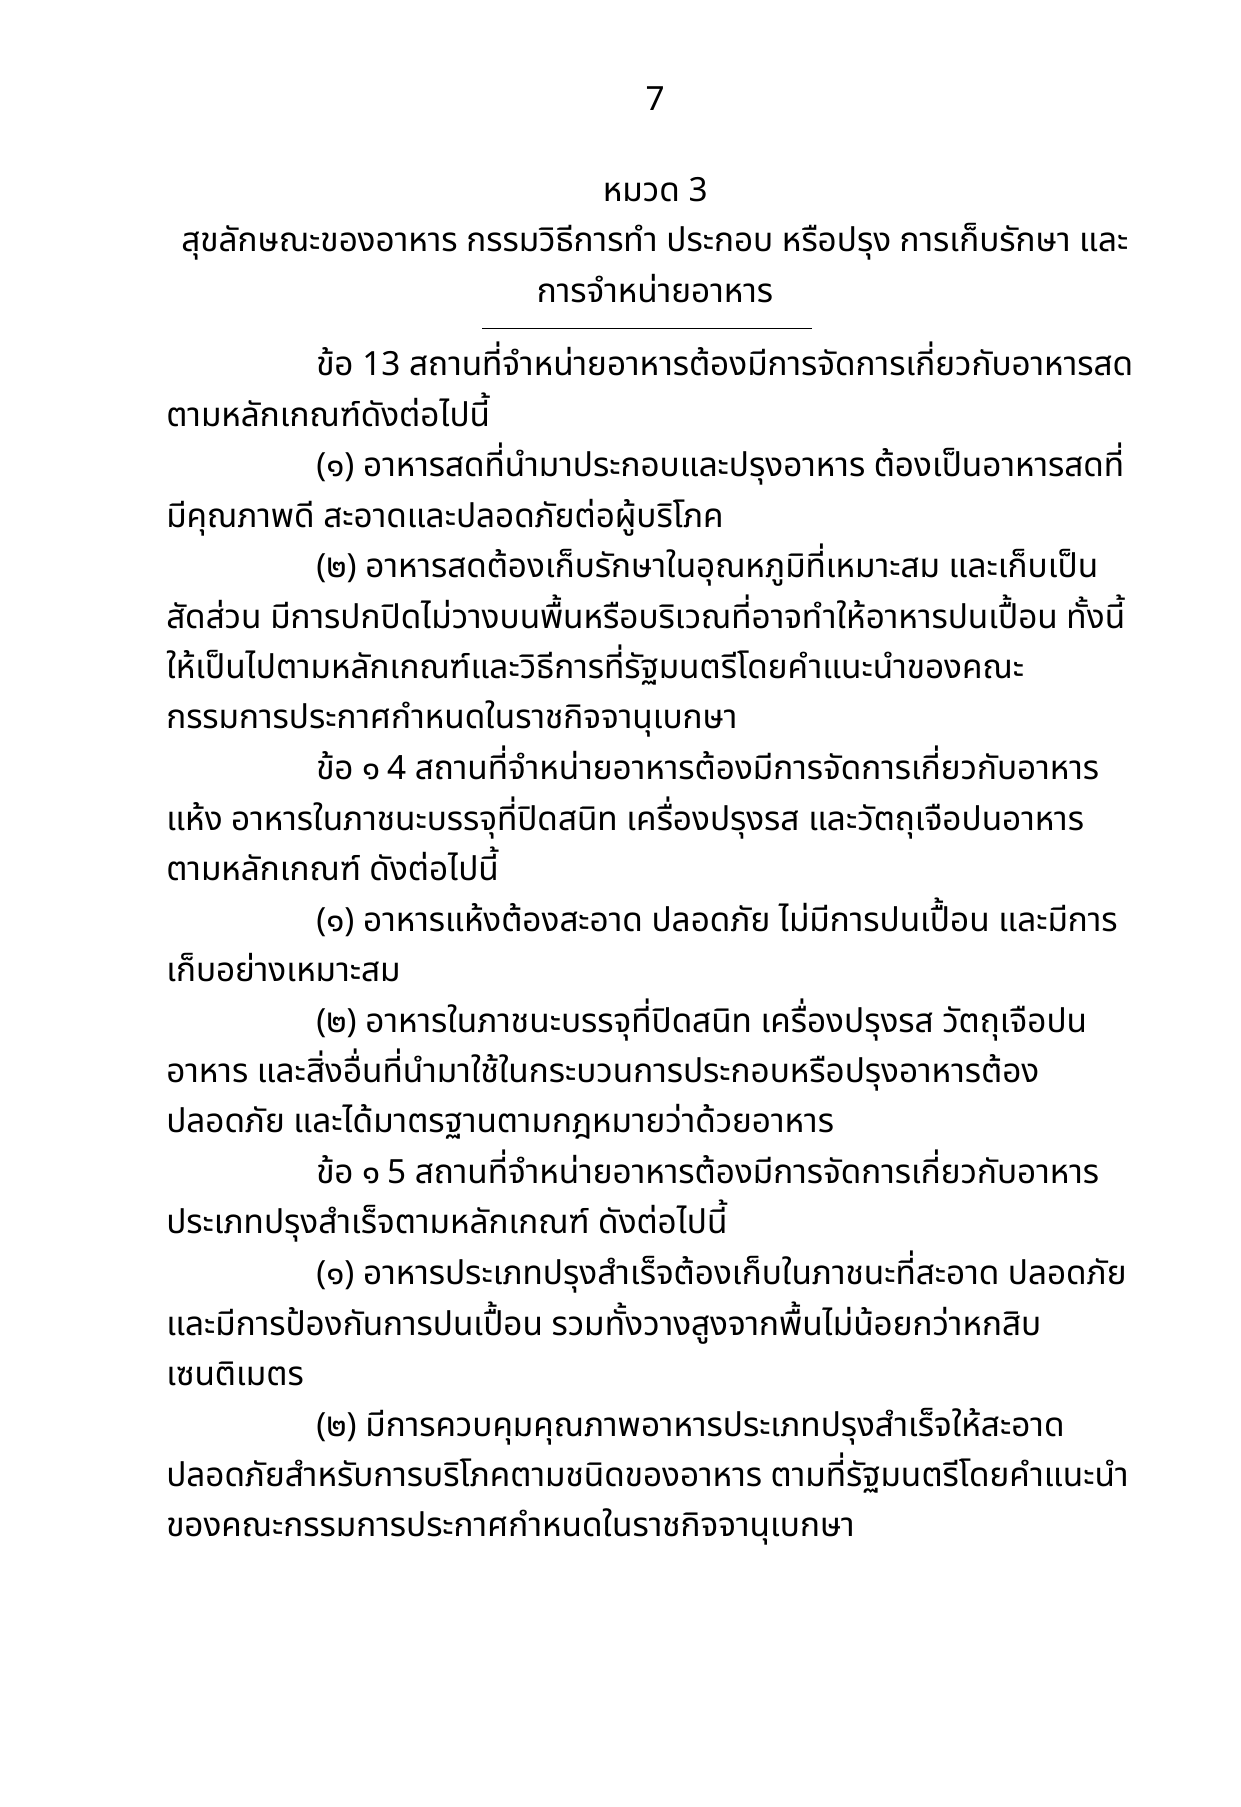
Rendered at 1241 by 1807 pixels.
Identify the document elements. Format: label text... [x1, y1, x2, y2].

text สุขลักษณะของอาหาร กรรมวิธีการทำ ประกอบ หรือปรุง การเก็บรักษา และการจำหน่ายอาหาร [166, 216, 1144, 317]
text (๒) อาหารสดต้องเก็บรักษาในอุณหภูมิที่เหมาะสม และเก็บเป็นสัดส่วน มีการปกปิดไม่วางบนพื้นหรือบริเวณที่อาจทำให้อาหารปนเปื้อน ทั้งนี้ ให้เป็นไปตามหลักเกณฑ์และวิธีการที่รัฐมนตรีโดยคำแนะนำของคณะกรรมการประกาศกำหนดในราชกิจจานุเบกษา [166, 542, 1144, 744]
text (๒) มีการควบคุมคุณภาพอาหารประเภทปรุงสำเร็จให้สะอาด ปลอดภัยสำหรับการบริโภคตามชนิดของอาหาร ตามที่รัฐมนตรีโดยคำแนะนำของคณะกรรมการประกาศกำหนดในราชกิจจานุเบกษา [166, 1400, 1144, 1552]
text ข้อ ๑4 สถานที่จำหน่ายอาหารต้องมีการจัดการเกี่ยวกับอาหารแห้ง อาหารในภาชนะบรรจุที่ปิดสนิท เครื่องปรุงรส และวัตถุเจือปนอาหาร ตามหลักเกณฑ์ ดังต่อไปนี้ [166, 744, 1144, 895]
text ข้อ ๑5 สถานที่จำหน่ายอาหารต้องมีการจัดการเกี่ยวกับอาหารประเภทปรุงสำเร็จตามหลักเกณฑ์ ดังต่อไปนี้ [166, 1148, 1144, 1249]
text ข้อ 13 สถานที่จำหน่ายอาหารต้องมีการจัดการเกี่ยวกับอาหารสด ตามหลักเกณฑ์ดังต่อไปนี้ [166, 340, 1144, 441]
text หมวด 3 [166, 166, 1144, 216]
text (๒) อาหารในภาชนะบรรจุที่ปิดสนิท เครื่องปรุงรส วัตถุเจือปนอาหาร และสิ่งอื่นที่นำมาใช้ในกระบวนการประกอบหรือปรุงอาหารต้องปลอดภัย และได้มาตรฐานตามกฎหมายว่าด้วยอาหาร [166, 996, 1144, 1148]
text (๑) อาหารสดที่นำมาประกอบและปรุงอาหาร ต้องเป็นอาหารสดที่มีคุณภาพดี สะอาดและปลอดภัยต่อผู้บริโภค [166, 441, 1144, 542]
text (๑) อาหารแห้งต้องสะอาด ปลอดภัย ไม่มีการปนเปื้อน และมีการเก็บอย่างเหมาะสม [166, 895, 1144, 996]
text (๑) อาหารประเภทปรุงสำเร็จต้องเก็บในภาชนะที่สะอาด ปลอดภัย และมีการป้องกันการปนเปื้อน รวมทั้งวางสูงจากพื้นไม่น้อยกว่าหกสิบเซนติเมตร [166, 1249, 1144, 1400]
